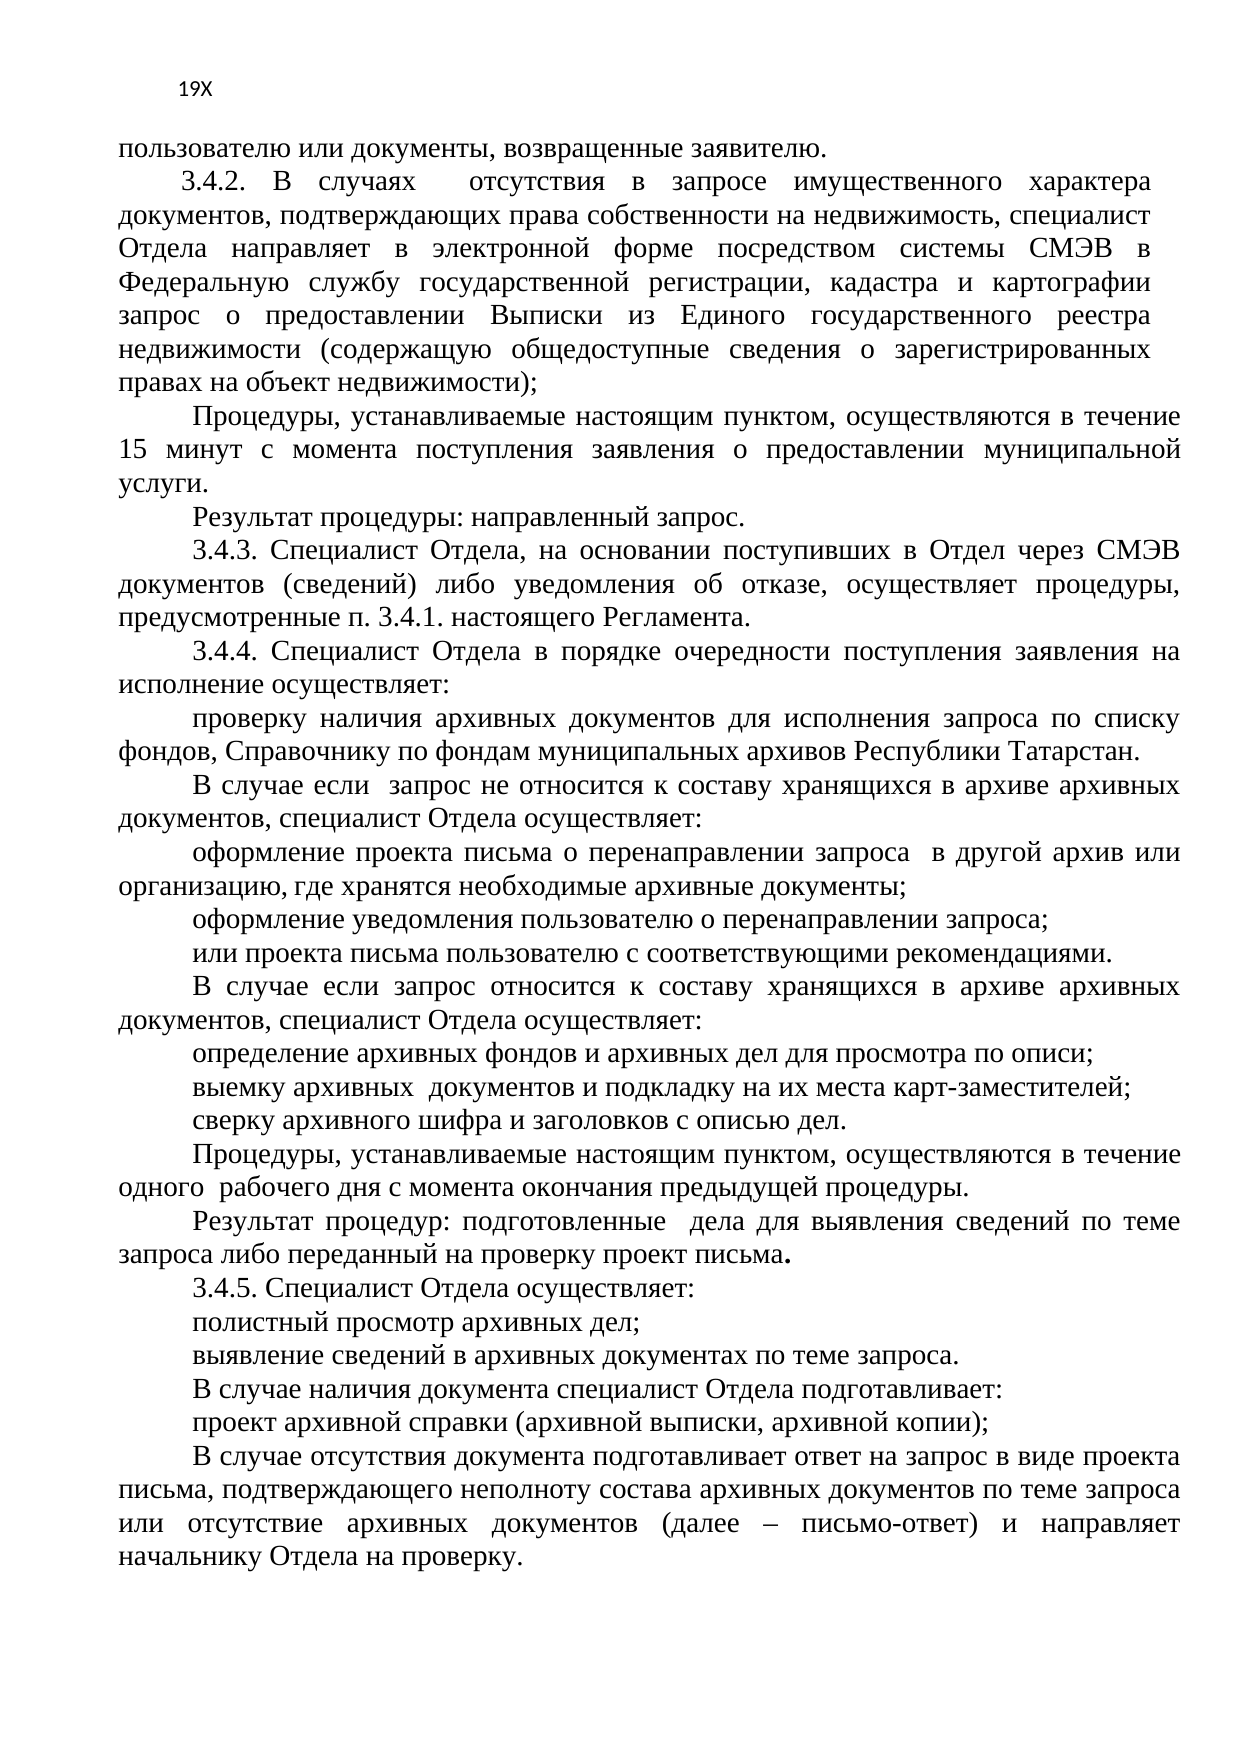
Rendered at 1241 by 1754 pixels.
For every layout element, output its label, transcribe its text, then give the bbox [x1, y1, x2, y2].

text полистный просмотр архивных дел; [118, 1304, 1181, 1337]
text оформление уведомления пользователю о перенаправлении запроса; [118, 901, 1181, 935]
text определение архивных фондов и архивных дел для просмотра по описи; [118, 1035, 1181, 1069]
text В случае отсутствия документа подготавливает ответ на запрос в виде проекта письма, подтверждающего неполноту состава архивных документов по теме запроса или отсутствие архивных документов (далее – письмо-ответ) и направляет начальнику Отдела на проверку. [118, 1438, 1181, 1572]
text Процедуры, устанавливаемые настоящим пунктом, осуществляются в течение одного рабочего дня с момента окончания предыдущей процедуры. [118, 1136, 1181, 1203]
text 3.4.4. Специалист Отдела в порядке очередности поступления заявления на исполнение осуществляет: [118, 633, 1181, 700]
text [118, 130, 1181, 163]
text выемку архивных документов и подкладку на их места карт-заместителей; [118, 1069, 1181, 1102]
text 3.4.3. Специалист Отдела, на основании поступивших в Отдел через СМЭВ документов (сведений) либо уведомления об отказе, осуществляет процедуры, предусмотренные п. 3.4.1. настоящего Регламента. [118, 532, 1181, 633]
text Результат процедуры: направленный запрос. [118, 499, 1181, 532]
text 3.4.5. Специалист Отдела осуществляет: [118, 1270, 1181, 1304]
text Результат процедур: подготовленные дела для выявления сведений по теме запроса либо переданный на проверку проект письма. [118, 1203, 1181, 1270]
text оформление проекта письма о перенаправлении запроса в другой архив или организацию, где хранятся необходимые архивные документы; [118, 834, 1181, 901]
text сверку архивного шифра и заголовков с описью дел. [118, 1102, 1181, 1136]
text В случае если запрос относится к составу хранящихся в архиве архивных документов, специалист Отдела осуществляет: [118, 968, 1181, 1035]
text 3.4.2. В случаях отсутствия в запросе имущественного характера документов, подтверждающих права собственности на недвижимость, специалист Отдела направляет в электронной форме посредством системы СМЭВ в Федеральную службу государственной регистрации, кадастра и картографии запрос о предоставлении Выписки из Единого государственного реестра недвижимости (содержащую общедоступные сведения о зарегистрированных правах на объект недвижимости); [118, 163, 1152, 398]
text или проекта письма пользователю с соответствующими рекомендациями. [118, 935, 1181, 968]
text Процедуры, устанавливаемые настоящим пунктом, осуществляются в течение 15 минут с момента поступления заявления о предоставлении муниципальной услуги. [118, 398, 1181, 499]
text проект архивной справки (архивной выписки, архивной копии); [118, 1404, 1181, 1438]
text В случае наличия документа специалист Отдела подготавливает: [118, 1371, 1181, 1404]
text проверку наличия архивных документов для исполнения запроса по списку фондов, Справочнику по фондам муниципальных архивов Республики Татарстан. [118, 700, 1181, 767]
text В случае если запрос не относится к составу хранящихся в архиве архивных документов, специалист Отдела осуществляет: [118, 767, 1181, 834]
text выявление сведений в архивных документах по теме запроса. [118, 1337, 1181, 1371]
